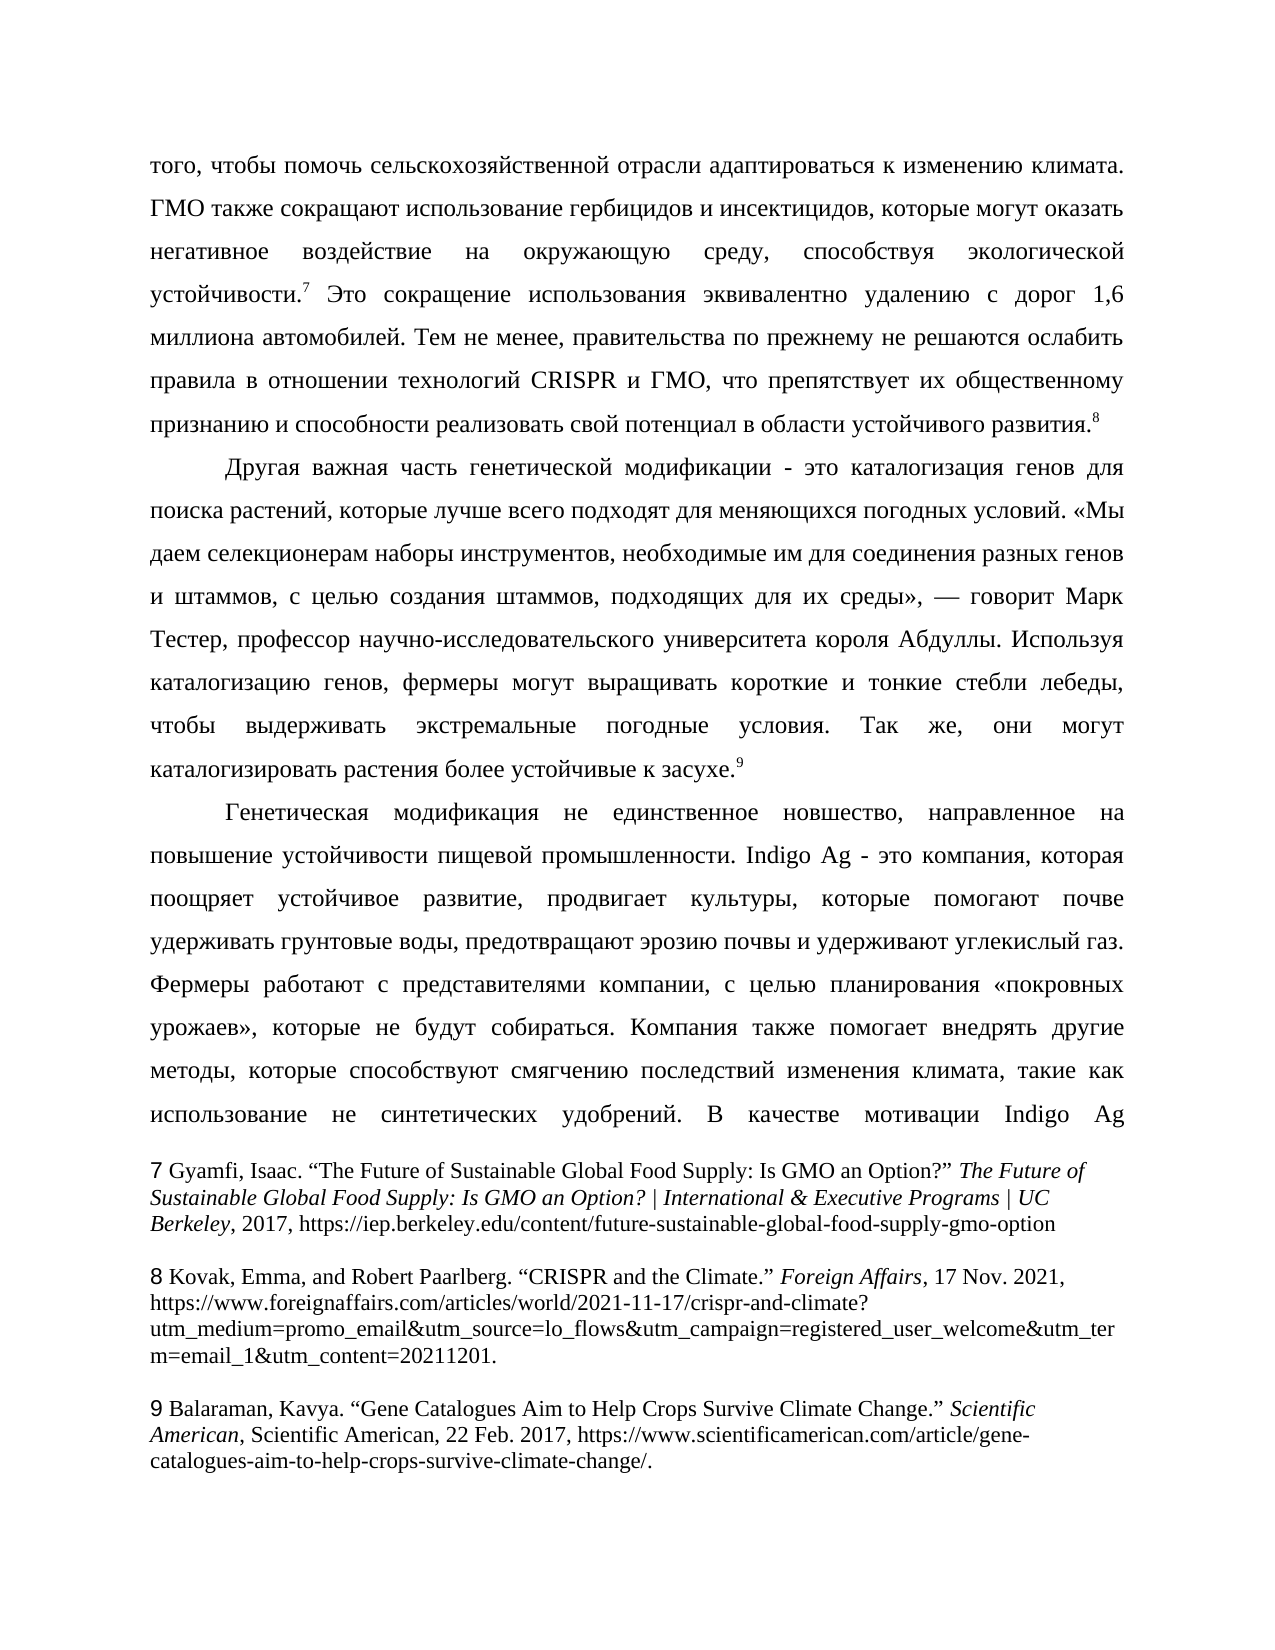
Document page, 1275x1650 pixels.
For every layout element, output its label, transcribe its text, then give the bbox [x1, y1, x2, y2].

text Другая важная часть генетической модификации - это каталогизация генов для поиска растений, которые лучше всего подходят для меняющихся погодных условий. «Мы даем селекционерам наборы инструментов, необходимые им для соединения разных генов и штаммов, с целью создания штаммов, подходящих для их среды», — говорит Марк Тестер, профессор научно-исследовательского университета короля Абдуллы. Используя каталогизацию генов, фермеры могут выращивать короткие и тонкие стебли лебеды, чтобы выдерживать экстремальные погодные условия. Так же, они могут каталогизировать растения более устойчивые к засухе. [150, 452, 1125, 782]
text Университет Шеффилда меняет способы посевы риса, чтобы они теряли меньше воды и становились более устойчивыми к экстремальной жаре или влажности снижая плотности устьиц. Доктор Хайян Сьюн из Кембриджского университета работает над вводом засухоустойчивости риса высокогорных районов в рис равнинных районов, для того, чтобы помочь сельскохозяйственной отрасли адаптироваться к изменению климата. ГМО также сокращают использование гербицидов и инсектицидов, которые могут оказать негативное воздействие на окружающую среду, способствуя экологической устойчивости. Это сокращение использования эквивалентно удалению с дорог 1,6 миллиона автомобилей. Тем не менее, правительства по прежнему не решаются ослабить правила в отношении технологий CRISPR и ГМО, что препятствует их общественному признанию и способности реализовать свой потенциал в области устойчивого развития. [150, 150, 1125, 437]
text Генетическая модификация не единственное новшество, направленное на повышение устойчивости пищевой промышленности. Indigo Ag - это компания, которая поощряет устойчивое развитие, продвигает культуры, которые помогают почве удерживать грунтовые воды, предотвращают эрозию почвы и удерживают углекислый газ. Фермеры работают с представителями компании, с целью планирования «покровных урожаев», которые не будут собираться. Компания также помогает внедрять другие методы, которые способствуют смягчению последствий изменения климата, такие как использование не синтетических удобрений. В качестве мотивации Indigo Ag компенсирует фермерам использование их методов поглощения углерода «углеродными кредитами», которые генерируются за счет количества парниковых газов, которым их фермы противодействуют. С помощью прогнозного моделирования и отбору проб почвы Indigo Ag может рассчитать количество выбросов CO2, которое фермы сократили, используя эти новые методы. Каждая метрическая тонна поглощенного углерода составляет один углеродный кредит, а каждый углеродный кредит стоит 27 долларов. Во всем мире фермы могут сократить выбросы углерода до 570 миллионов метрических тонн в год, но из-за сложности определения этих цифр и проверки того, действительно ли фермы поглощают сказанное ими количество парниковых газов, пройдет много времени, прежде чем эта компенсация может стать существенной. Изменение практики также может снизить урожайность и принести меньшую финансовую выгоду, что заставляет некоторых фермеров отказаться от углеродных кредитов. [150, 797, 1125, 1127]
